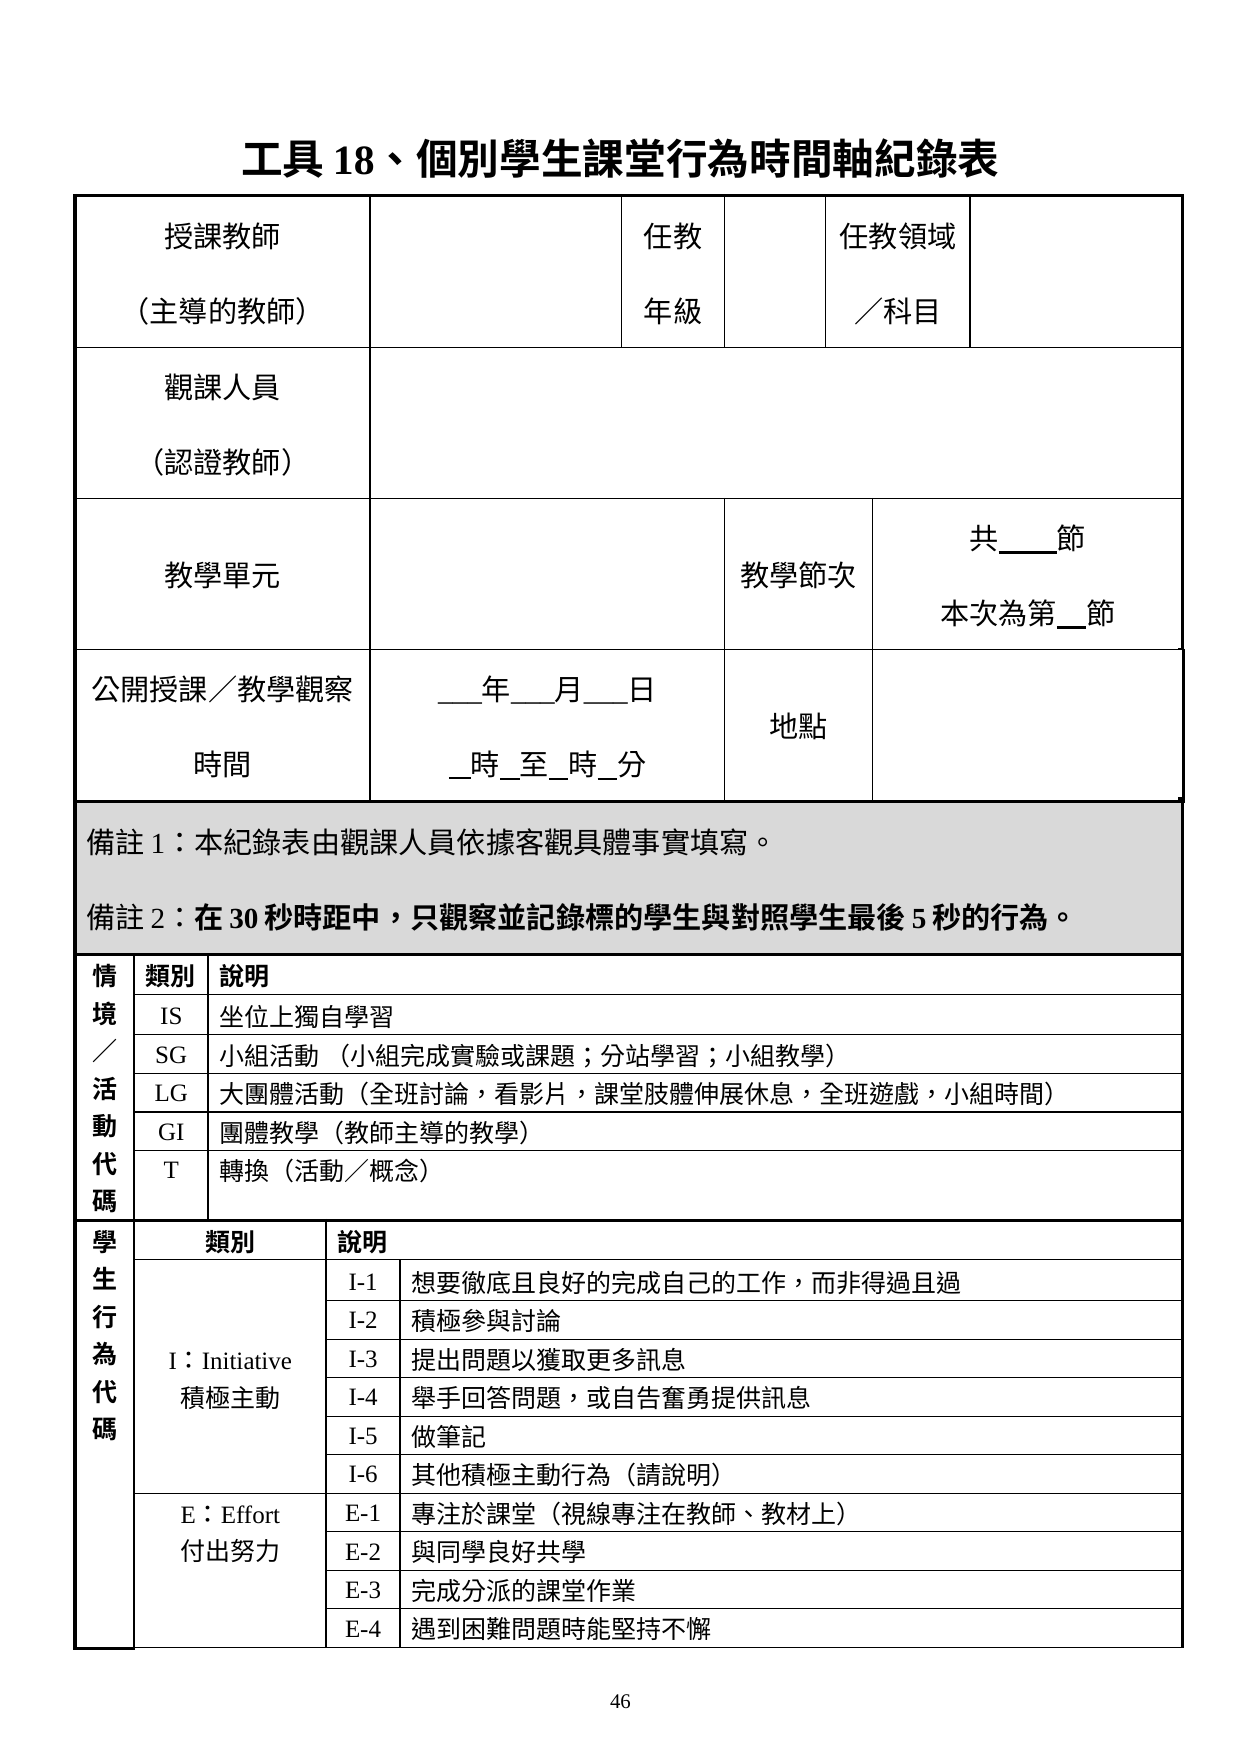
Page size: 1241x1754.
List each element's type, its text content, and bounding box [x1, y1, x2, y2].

table_cell GI [135, 1113, 207, 1150]
table_cell [371, 348, 1181, 498]
table_cell 舉手回答問題，或自告奮勇提供訊息 [401, 1378, 1181, 1416]
table_cell 大團體活動（全班討論，看影片，課堂肢體伸展休息，全班遊戲，小組時間） [209, 1074, 1181, 1111]
table_cell 與同學良好共學 [401, 1532, 1181, 1570]
table_cell 教學單元 [77, 499, 369, 649]
table_cell 公開授課∕教學觀察時間 [77, 650, 369, 800]
table_cell 遇到困難問題時能堅持不懈 [401, 1609, 1181, 1647]
table_cell 說明 [209, 956, 1181, 994]
table_cell I-6 [327, 1455, 399, 1493]
table_cell SG [135, 1035, 207, 1073]
table_cell 小組活動 （小組完成實驗或課題；分站學習；小組教學） [209, 1035, 1181, 1073]
table_cell T [135, 1151, 207, 1219]
table_cell 情境∕活動代碼 [77, 956, 133, 1219]
table_cell ___年___月___日 時 至 時 分 [371, 650, 724, 800]
table_cell I-3 [327, 1340, 399, 1377]
table_cell I-2 [327, 1301, 399, 1338]
table_cell E-3 [327, 1571, 399, 1608]
table_cell IS [135, 995, 207, 1034]
table_header [725, 197, 825, 347]
table_cell 學生行為代碼 [77, 1222, 133, 1647]
table_cell LG [135, 1074, 207, 1111]
table_cell 坐位上獨自學習 [209, 995, 1181, 1034]
table_cell 轉換（活動∕概念） [209, 1151, 1181, 1219]
table_cell 教學節次 [725, 499, 872, 649]
table_cell 想要徹底且良好的完成自己的工作，而非得過且過 [401, 1260, 1181, 1300]
table_cell 完成分派的課堂作業 [401, 1571, 1181, 1608]
table_cell 團體教學（教師主導的教學） [209, 1113, 1181, 1150]
table_cell [371, 499, 724, 649]
table_cell I-4 [327, 1378, 399, 1416]
table_cell E-4 [327, 1609, 399, 1647]
table_cell 類別 [135, 956, 207, 994]
table_cell 備註1：本紀錄表由觀課人員依據客觀具體事實填寫。 備註2：在30秒時距中，只觀察並記錄標的學生與對照學生最後5秒的行為。 [77, 803, 1181, 953]
table_cell 類別 [135, 1222, 325, 1259]
table_header 授課教師 （主導的教師） [77, 197, 369, 347]
table_cell 觀課人員 （認證教師） [77, 348, 369, 498]
table_cell 說明 [327, 1222, 1181, 1259]
table_header 任教領域∕科目 [826, 197, 969, 347]
table_cell I：Initiative 積極主動 [135, 1260, 325, 1493]
table_cell E：Effort 付出努力 [135, 1494, 325, 1647]
table_cell E-2 [327, 1532, 399, 1570]
table_header 任教年級 [622, 197, 724, 347]
table_cell I-5 [327, 1417, 399, 1454]
table_header [371, 197, 621, 347]
table_cell 其他積極主動行為（請說明） [401, 1455, 1181, 1493]
table_cell 地點 [725, 650, 872, 800]
table_cell 積極參與討論 [401, 1301, 1181, 1338]
table_cell E-1 [327, 1494, 399, 1531]
text 工具18、個別學生課堂行為時間軸紀錄表 [75, 119, 1165, 194]
table_cell 共 節 本次為第 節 [873, 499, 1181, 649]
table_header [971, 197, 1181, 347]
table_cell 專注於課堂（視線專注在教師、教材上） [401, 1494, 1181, 1531]
table_cell I-1 [327, 1260, 399, 1300]
table_cell [873, 650, 1182, 800]
table_cell 提出問題以獲取更多訊息 [401, 1340, 1181, 1377]
table_cell 做筆記 [401, 1417, 1181, 1454]
